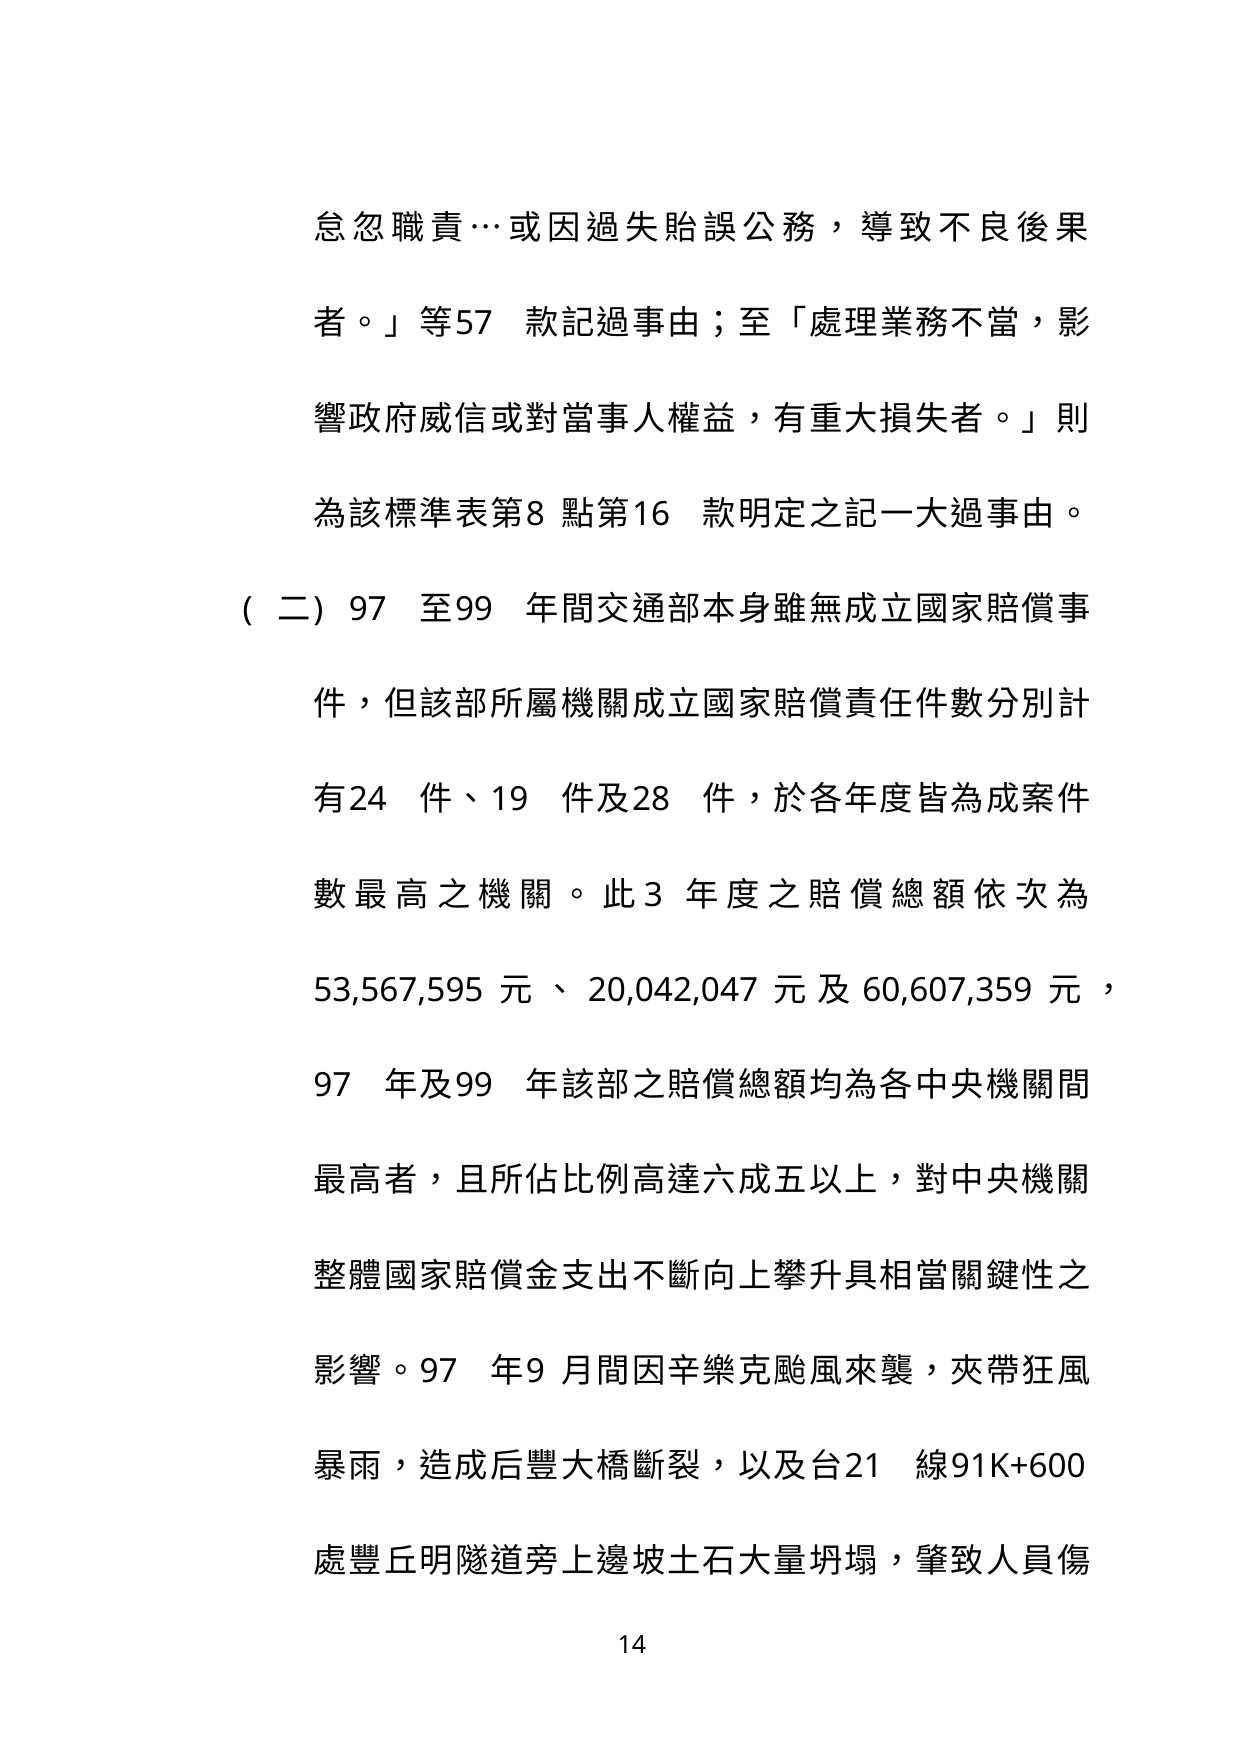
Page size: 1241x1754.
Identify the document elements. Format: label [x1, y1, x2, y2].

subtitle [242, 558, 1092, 1606]
subtitle [242, 178, 1092, 558]
